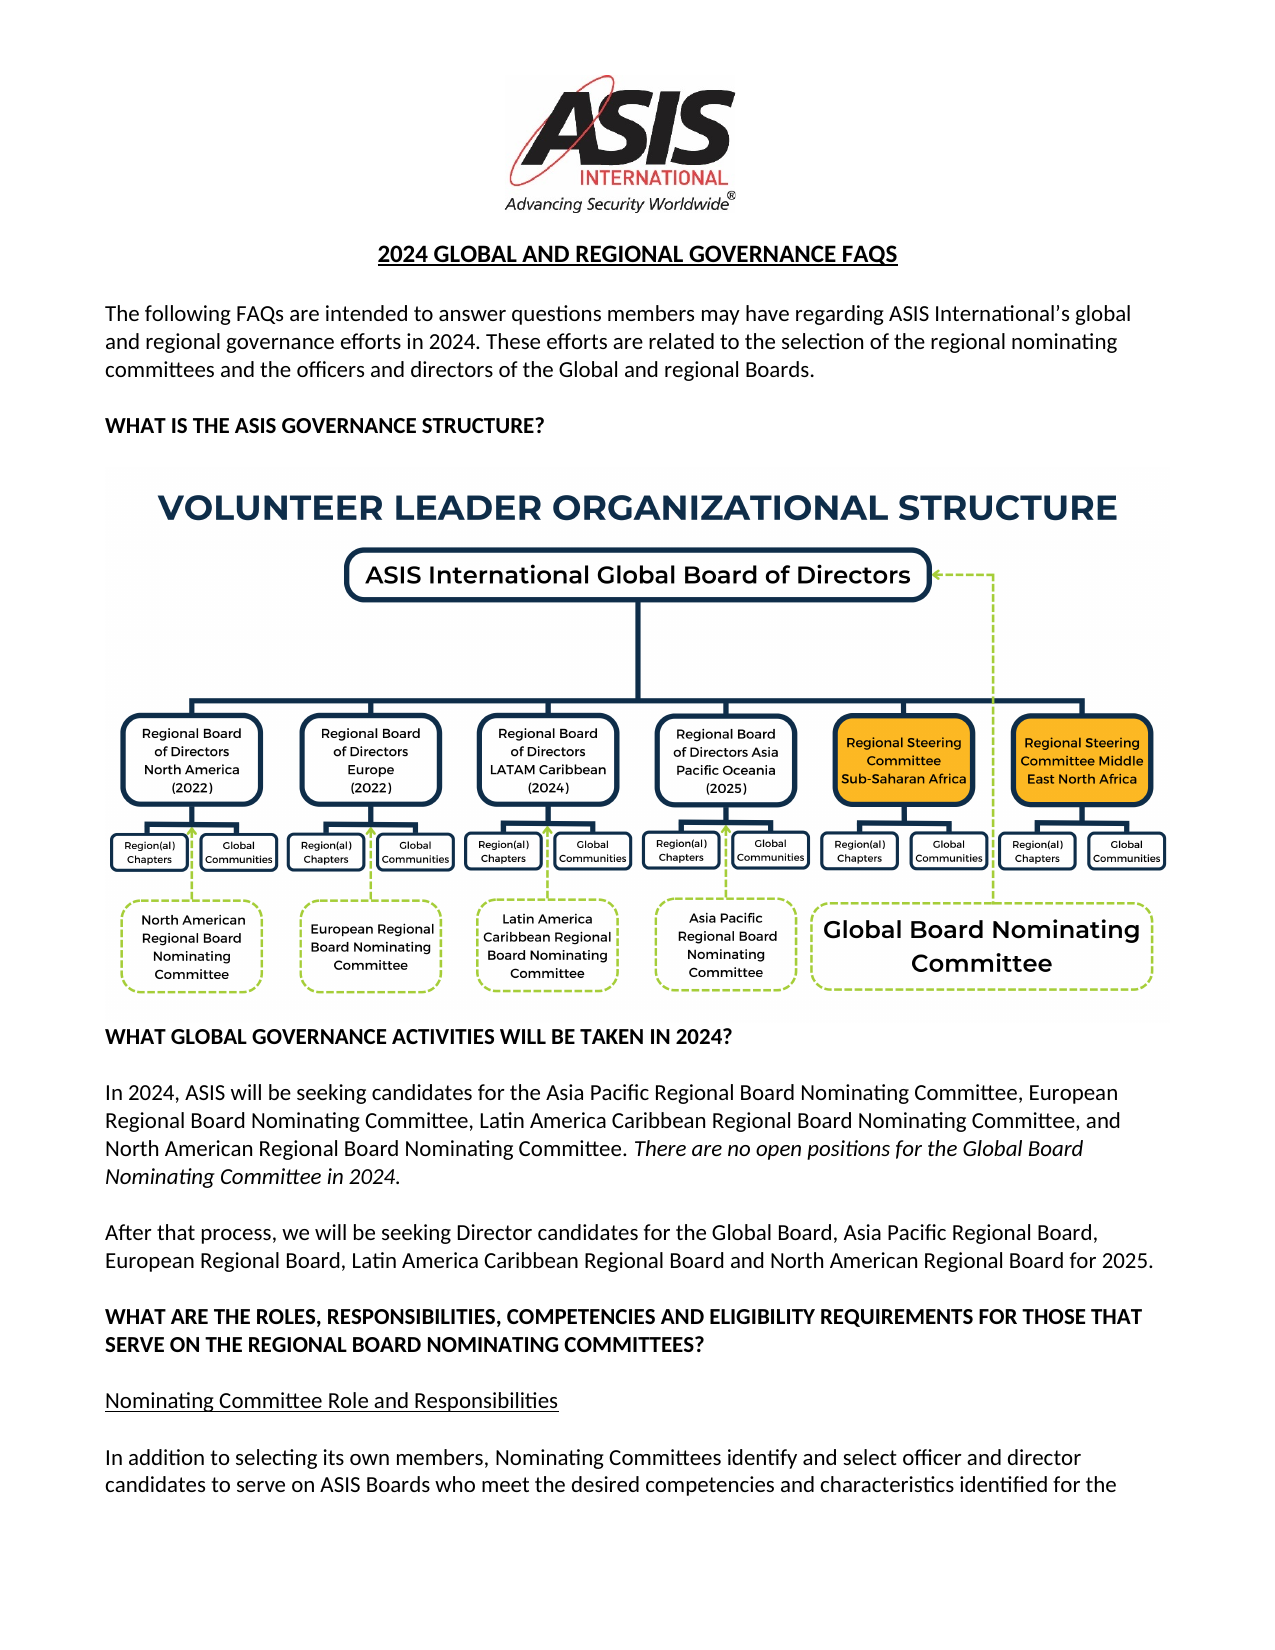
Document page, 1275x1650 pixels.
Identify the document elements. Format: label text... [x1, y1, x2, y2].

text Nominating Committee Role and Responsibilities [105, 1387, 1170, 1414]
picture [105, 467, 1170, 1023]
text WHAT ARE THE ROLES, RESPONSIBILITIES, COMPETENCIES AND ELIGIBILITY REQUIREMENTS FOR THOSE THAT SERVE ON THE REGIONAL BOARD NOMINATING COMMITTEES? [105, 1302, 1170, 1358]
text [105, 1443, 1170, 1499]
text After that process, we will be seeking Director candidates for the Global Board, Asia Pacific Regional Board, European Regional Board, Latin America Caribbean Regional Board and North American Regional Board for 2025. [105, 1218, 1170, 1274]
text In 2024, ASIS will be seeking candidates for the Asia Pacific Regional Board Nominating Committee, European Regional Board Nominating Committee, Latin America Caribbean Regional Board Nominating Committee, and North American Regional Board Nominating Committee. There are no open positions for the Global Board Nominating Committee in 2024. [105, 1078, 1170, 1190]
text The following FAQs are intended to answer questions members may have regarding ASIS International’s global and regional governance efforts in 2024. These efforts are related to the selection of the regional nominating committees and the officers and directors of the Global and regional Boards. [105, 299, 1170, 383]
picture [504, 75, 736, 213]
text WHAT IS THE ASIS GOVERNANCE STRUCTURE? [105, 411, 1170, 439]
text 2024 GLOBAL AND REGIONAL GOVERNANCE FAQS [105, 238, 1170, 268]
text WHAT GLOBAL GOVERNANCE ACTIVITIES WILL BE TAKEN IN 2024? [105, 1023, 1170, 1050]
